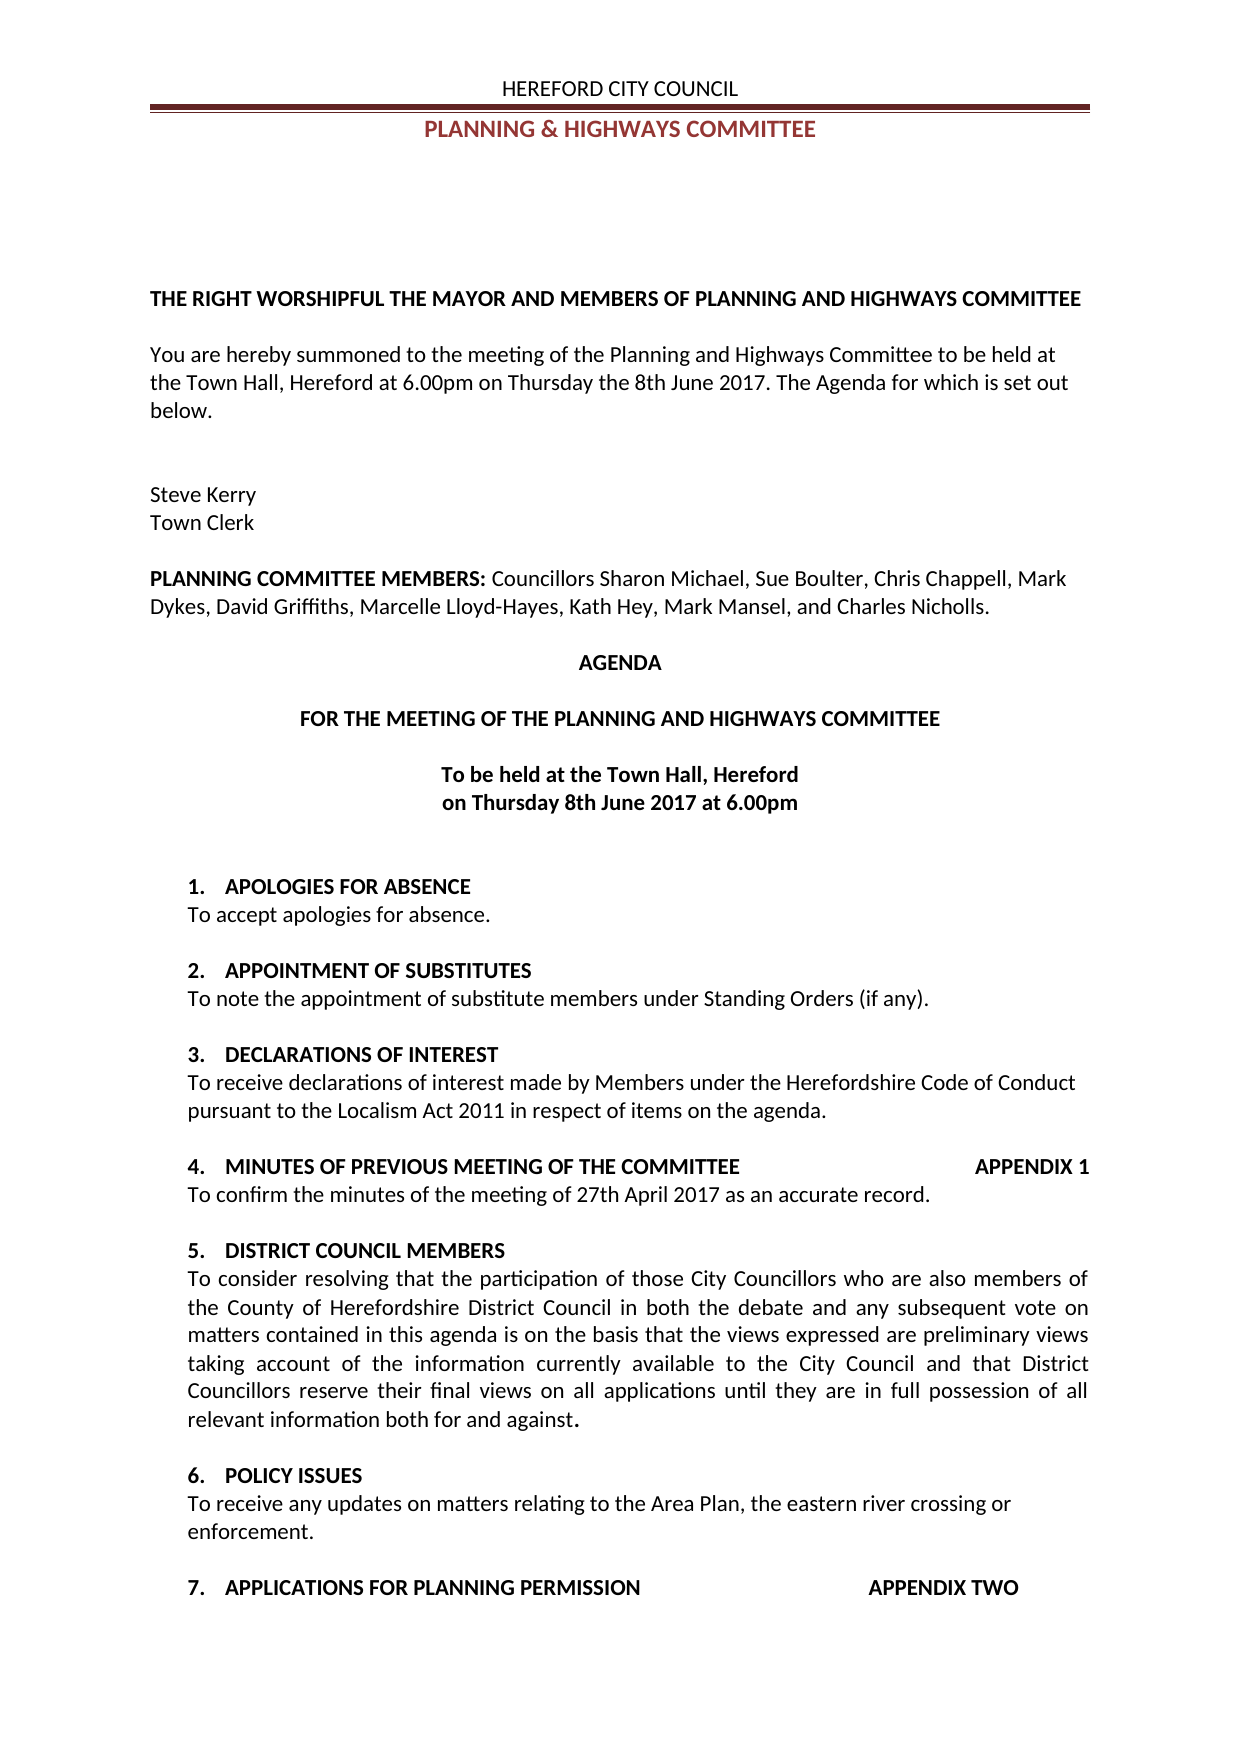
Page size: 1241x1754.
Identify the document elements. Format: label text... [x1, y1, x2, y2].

list DECLARATIONS OF INTEREST [187, 1040, 1090, 1068]
list APPLICATIONS FOR PLANNING PERMISSION APPENDIX TWO [187, 1573, 1090, 1601]
text To note the appointment of substitute members under Standing Orders (if any). [150, 984, 1090, 1012]
text on Thursday 8th June 2017 at 6.00pm [150, 788, 1090, 816]
list POLICY ISSUES [187, 1461, 1090, 1489]
text Steve Kerry [150, 480, 1090, 508]
text PLANNING COMMITTEE MEMBERS: Councillors Sharon Michael, Sue Boulter, Chris Chappell, Mark Dykes, David Griffiths, Marcelle Lloyd-Hayes, Kath Hey, Mark Mansel, and Charles Nicholls. [150, 564, 1090, 620]
text To receive any updates on matters relating to the Area Plan, the eastern river crossing or enforcement. [187, 1489, 1090, 1545]
text AGENDA [150, 648, 1090, 676]
text You are hereby summoned to the meeting of the Planning and Highways Committee to be held at the Town Hall, Hereford at 6.00pm on Thursday the 8th June 2017. The Agenda for which is set out below. [150, 340, 1090, 424]
text Town Clerk [150, 508, 1090, 536]
text To be held at the Town Hall, Hereford [150, 760, 1090, 788]
text To accept apologies for absence. [150, 900, 1090, 928]
list DISTRICT COUNCIL MEMBERS [187, 1237, 1090, 1264]
text THE RIGHT WORSHIPFUL THE MAYOR AND MEMBERS OF PLANNING AND HIGHWAYS COMMITTEE [150, 284, 1090, 312]
text FOR THE MEETING OF THE PLANNING AND HIGHWAYS COMMITTEE [150, 704, 1090, 732]
text To receive declarations of interest made by Members under the Herefordshire Code of Conduct pursuant to the Localism Act 2011 in respect of items on the agenda. [187, 1068, 1090, 1124]
list APPOINTMENT OF SUBSTITUTES [187, 956, 1090, 984]
list MINUTES OF PREVIOUS MEETING OF THE COMMITTEE APPENDIX 1 [187, 1152, 1090, 1181]
text To confirm the minutes of the meeting of 27th April 2017 as an accurate record. [150, 1181, 1090, 1208]
text To consider resolving that the participation of those City Councillors who are also members of the County of Herefordshire District Council in both the debate and any subsequent vote on matters contained in this agenda is on the basis that the views expressed are preliminary views taking account of the information currently available to the City Council and that District Councillors reserve their final views on all applications until they are in full possession of all relevant information both for and against. [187, 1264, 1090, 1433]
list APOLOGIES FOR ABSENCE [187, 872, 1090, 900]
